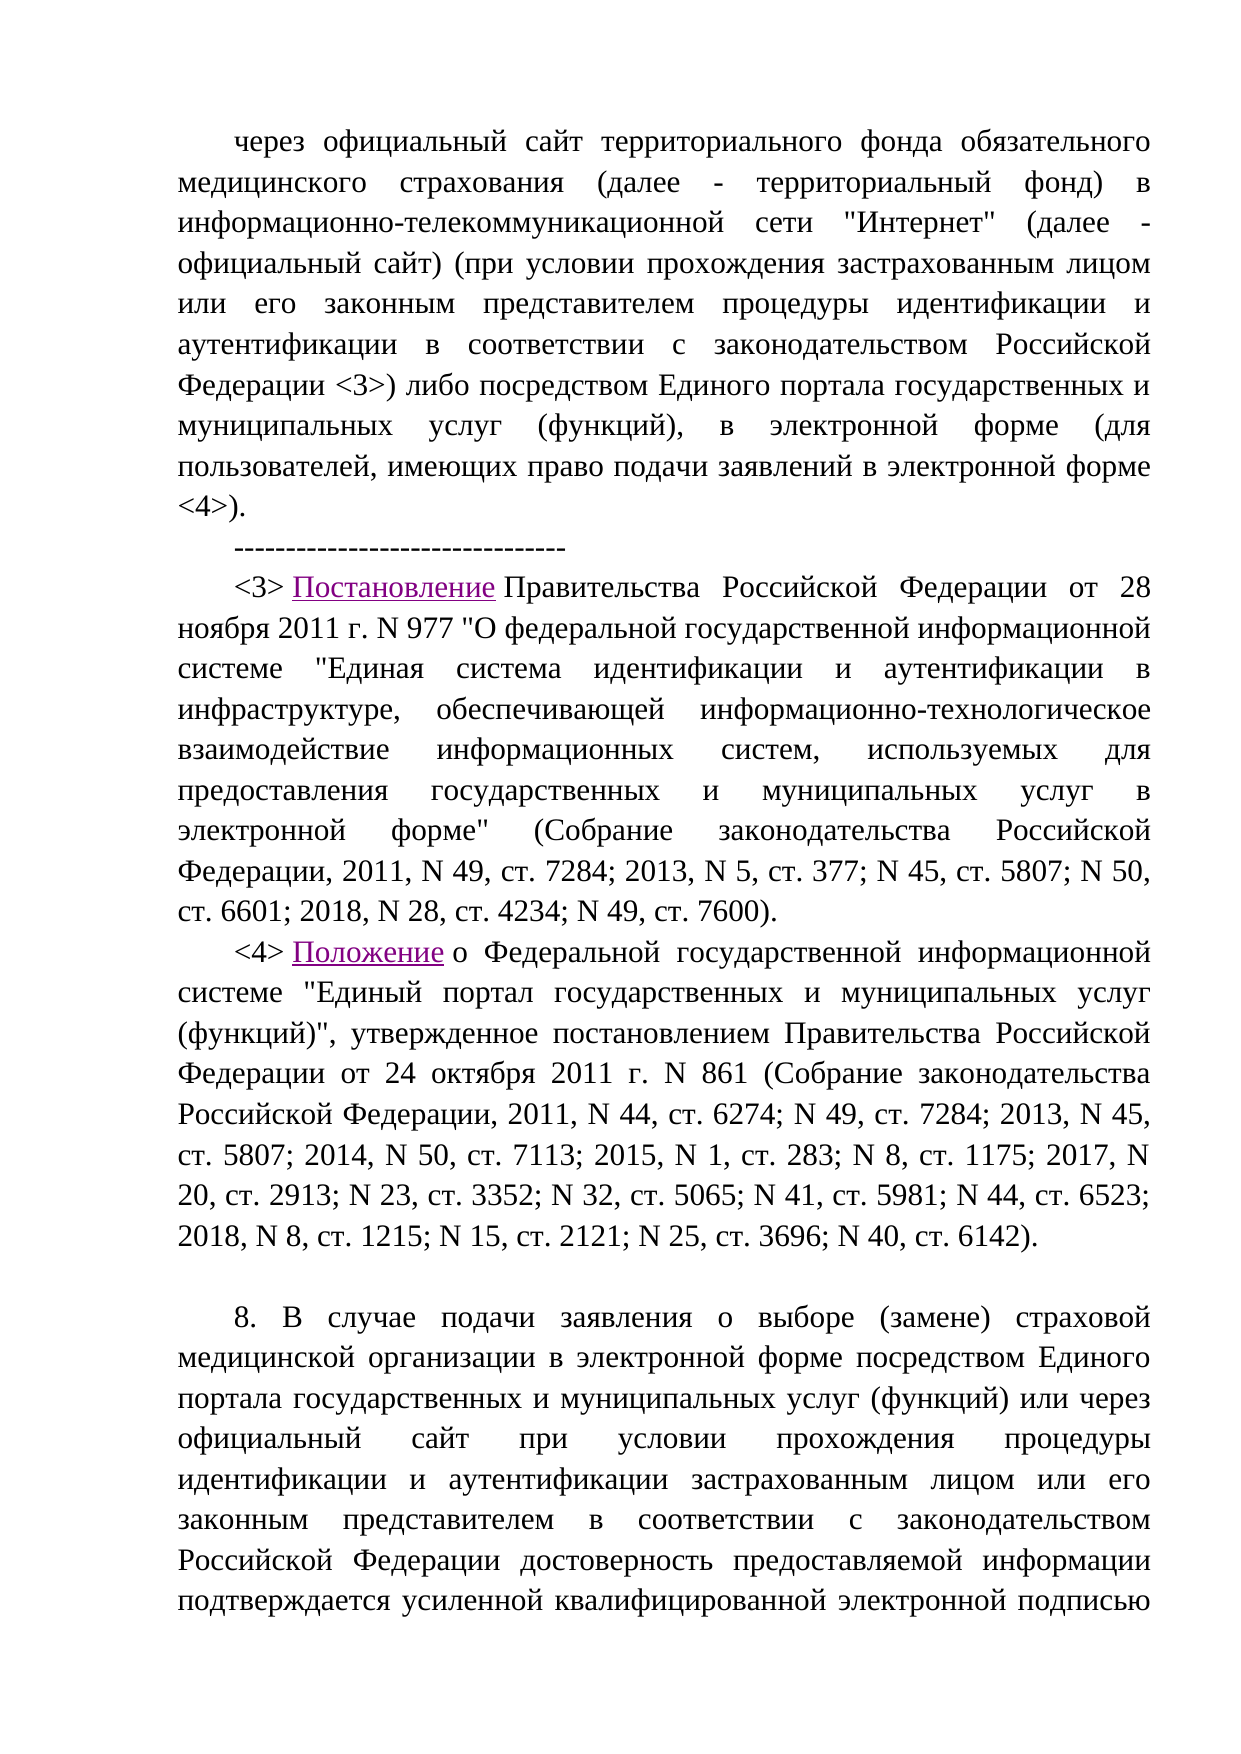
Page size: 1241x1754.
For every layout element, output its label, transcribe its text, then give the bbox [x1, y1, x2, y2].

text -------------------------------- [177, 523, 1152, 564]
text через официальный сайт территориального фонда обязательного медицинского страхования (далее - территориальный фонд) в информационно-телекоммуникационной сети "Интернет" (далее - официальный сайт) (при условии прохождения застрахованным лицом или его законным представителем процедуры идентификации и аутентификации в соответствии с законодательством Российской Федерации <3>) либо посредством Единого портала государственных и муниципальных услуг (функций), в электронной форме (для пользователей, имеющих право подачи заявлений в электронной форме <4>). [177, 118, 1152, 523]
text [177, 1293, 1152, 1617]
text <4> Положение о Федеральной государственной информационной системе "Единый портал государственных и муниципальных услуг (функций)", утвержденное постановлением Правительства Российской Федерации от 24 октября 2011 г. N 861 (Собрание законодательства Российской Федерации, 2011, N 44, ст. 6274; N 49, ст. 7284; 2013, N 45, ст. 5807; 2014, N 50, ст. 7113; 2015, N 1, ст. 283; N 8, ст. 1175; 2017, N 20, ст. 2913; N 23, ст. 3352; N 32, ст. 5065; N 41, ст. 5981; N 44, ст. 6523; 2018, N 8, ст. 1215; N 15, ст. 2121; N 25, ст. 3696; N 40, ст. 6142). [177, 928, 1152, 1253]
text <3> Постановление Правительства Российской Федерации от 28 ноября 2011 г. N 977 "О федеральной государственной информационной системе "Единая система идентификации и аутентификации в инфраструктуре, обеспечивающей информационно-технологическое взаимодействие информационных систем, используемых для предоставления государственных и муниципальных услуг в электронной форме" (Собрание законодательства Российской Федерации, 2011, N 49, ст. 7284; 2013, N 5, ст. 377; N 45, ст. 5807; N 50, ст. 6601; 2018, N 28, ст. 4234; N 49, ст. 7600). [177, 564, 1152, 928]
